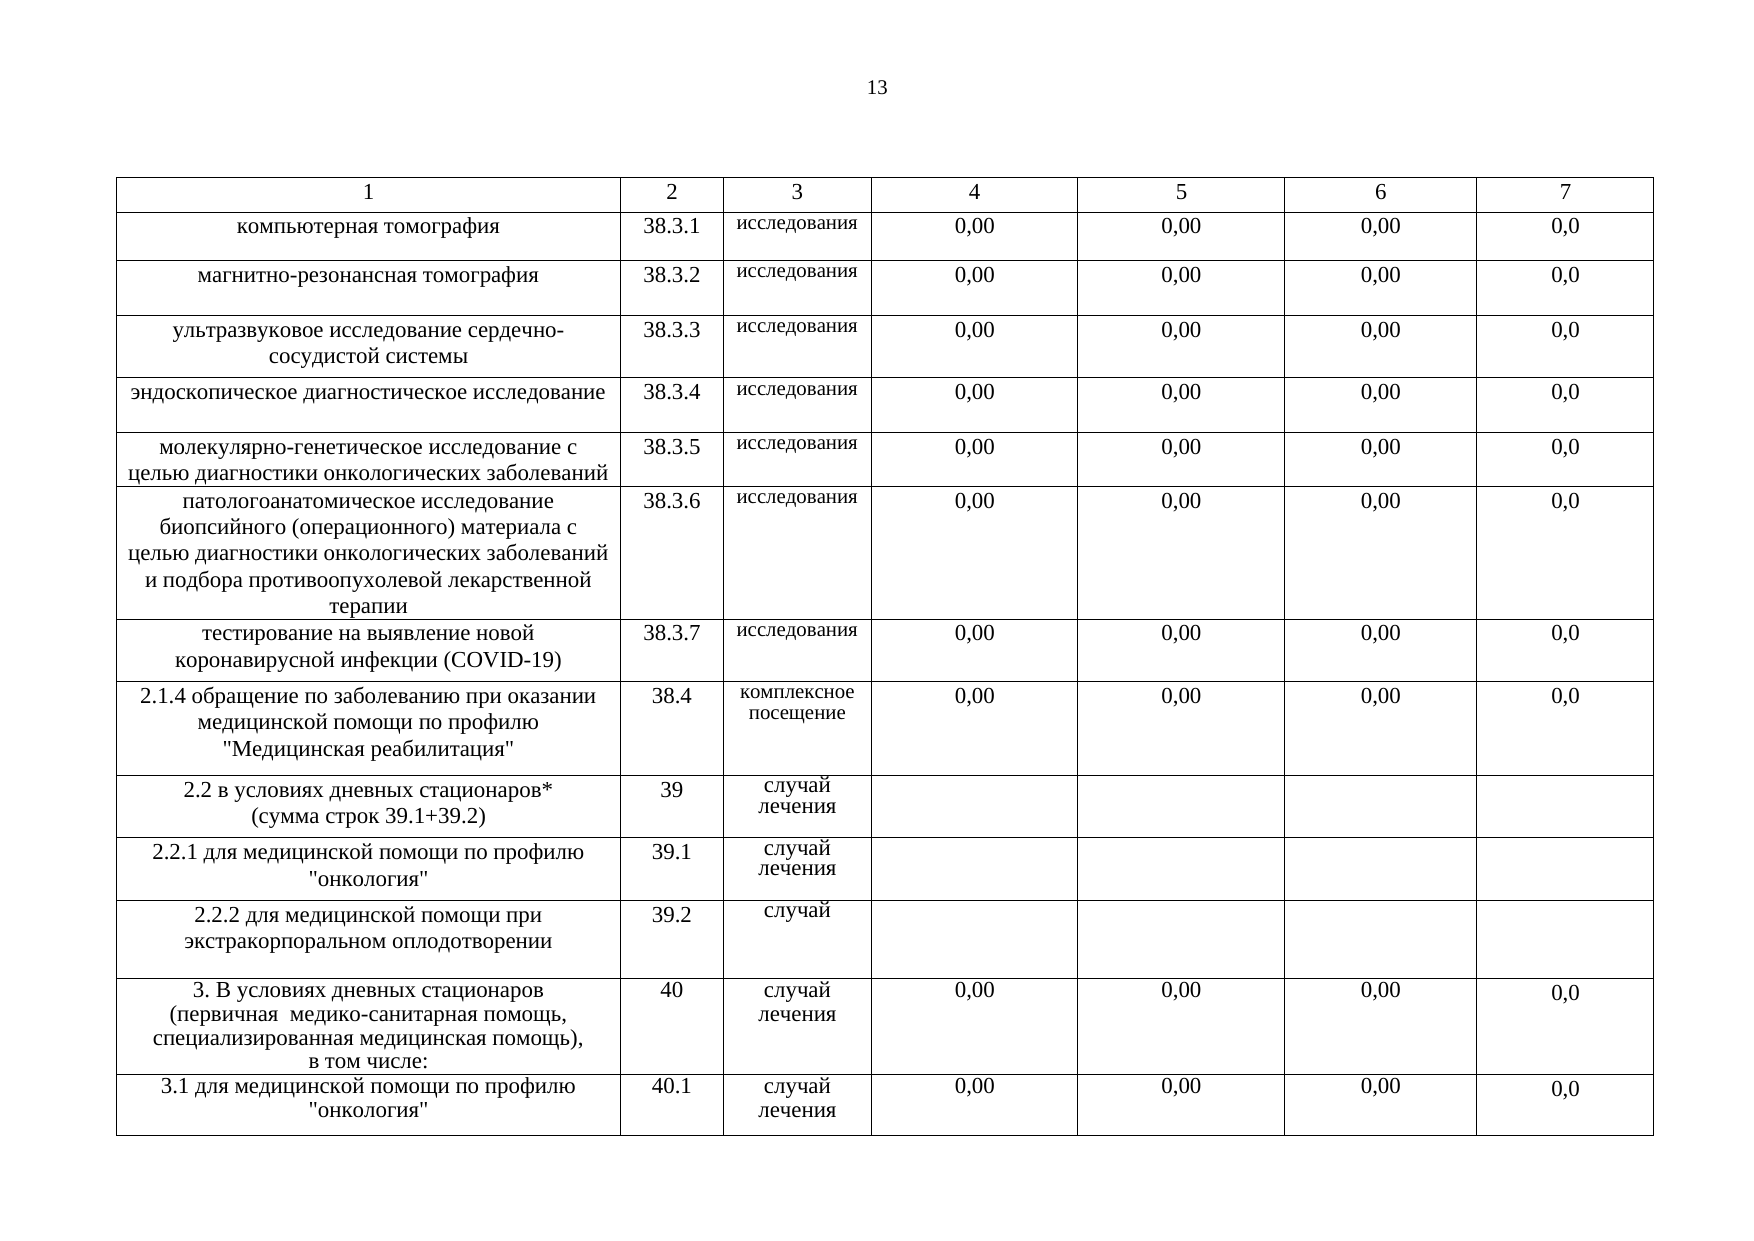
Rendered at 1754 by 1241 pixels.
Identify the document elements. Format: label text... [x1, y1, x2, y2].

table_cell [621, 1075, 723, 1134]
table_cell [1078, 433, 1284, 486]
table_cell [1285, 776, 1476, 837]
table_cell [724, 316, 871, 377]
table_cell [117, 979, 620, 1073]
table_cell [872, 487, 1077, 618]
table_header 7 [1477, 178, 1653, 212]
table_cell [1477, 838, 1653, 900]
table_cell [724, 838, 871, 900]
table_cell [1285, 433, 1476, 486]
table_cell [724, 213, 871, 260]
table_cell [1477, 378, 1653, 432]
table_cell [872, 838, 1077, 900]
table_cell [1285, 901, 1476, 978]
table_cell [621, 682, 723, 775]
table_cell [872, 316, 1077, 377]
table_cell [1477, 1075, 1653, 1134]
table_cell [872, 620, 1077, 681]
table_header 1 [117, 178, 620, 212]
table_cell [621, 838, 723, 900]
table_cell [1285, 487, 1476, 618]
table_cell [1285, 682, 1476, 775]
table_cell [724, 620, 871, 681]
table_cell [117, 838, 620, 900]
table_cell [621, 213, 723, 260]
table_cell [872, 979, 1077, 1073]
table_header 2 [621, 178, 723, 212]
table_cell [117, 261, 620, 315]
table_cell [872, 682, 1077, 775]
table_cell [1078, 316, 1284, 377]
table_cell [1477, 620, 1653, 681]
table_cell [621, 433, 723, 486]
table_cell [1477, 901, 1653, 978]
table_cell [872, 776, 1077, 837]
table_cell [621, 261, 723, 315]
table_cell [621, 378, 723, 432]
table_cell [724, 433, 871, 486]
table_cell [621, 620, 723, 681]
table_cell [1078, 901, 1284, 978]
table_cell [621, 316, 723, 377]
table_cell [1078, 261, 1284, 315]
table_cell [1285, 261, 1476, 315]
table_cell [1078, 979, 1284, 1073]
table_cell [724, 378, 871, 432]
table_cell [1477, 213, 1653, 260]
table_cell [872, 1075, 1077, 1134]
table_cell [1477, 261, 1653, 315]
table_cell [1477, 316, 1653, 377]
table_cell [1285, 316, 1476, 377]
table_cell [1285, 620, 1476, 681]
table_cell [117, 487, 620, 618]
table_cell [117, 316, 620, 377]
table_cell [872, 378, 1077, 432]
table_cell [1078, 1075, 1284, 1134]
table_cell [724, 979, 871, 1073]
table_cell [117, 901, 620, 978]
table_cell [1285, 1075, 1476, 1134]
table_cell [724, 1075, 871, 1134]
table_header 3 [724, 178, 871, 212]
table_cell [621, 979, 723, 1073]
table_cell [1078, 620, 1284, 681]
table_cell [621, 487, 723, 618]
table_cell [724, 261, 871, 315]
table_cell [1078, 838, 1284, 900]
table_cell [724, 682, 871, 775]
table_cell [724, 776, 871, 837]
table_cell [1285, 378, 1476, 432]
table_header 5 [1078, 178, 1284, 212]
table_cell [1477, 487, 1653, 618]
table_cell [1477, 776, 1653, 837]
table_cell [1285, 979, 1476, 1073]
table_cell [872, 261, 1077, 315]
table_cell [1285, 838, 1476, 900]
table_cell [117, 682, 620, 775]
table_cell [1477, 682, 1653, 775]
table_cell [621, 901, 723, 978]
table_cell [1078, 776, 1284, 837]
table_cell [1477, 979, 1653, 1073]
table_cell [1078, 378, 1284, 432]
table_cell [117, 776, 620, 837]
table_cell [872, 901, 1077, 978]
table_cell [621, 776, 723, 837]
table_header 6 [1285, 178, 1476, 212]
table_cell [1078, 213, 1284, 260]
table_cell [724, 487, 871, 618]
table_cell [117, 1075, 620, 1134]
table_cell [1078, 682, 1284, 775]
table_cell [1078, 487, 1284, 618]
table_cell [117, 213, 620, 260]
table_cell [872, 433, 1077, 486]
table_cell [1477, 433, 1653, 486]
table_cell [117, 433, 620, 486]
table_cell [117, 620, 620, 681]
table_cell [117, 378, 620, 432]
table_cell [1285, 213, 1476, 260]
table_header 4 [872, 178, 1077, 212]
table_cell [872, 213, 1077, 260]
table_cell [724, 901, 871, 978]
